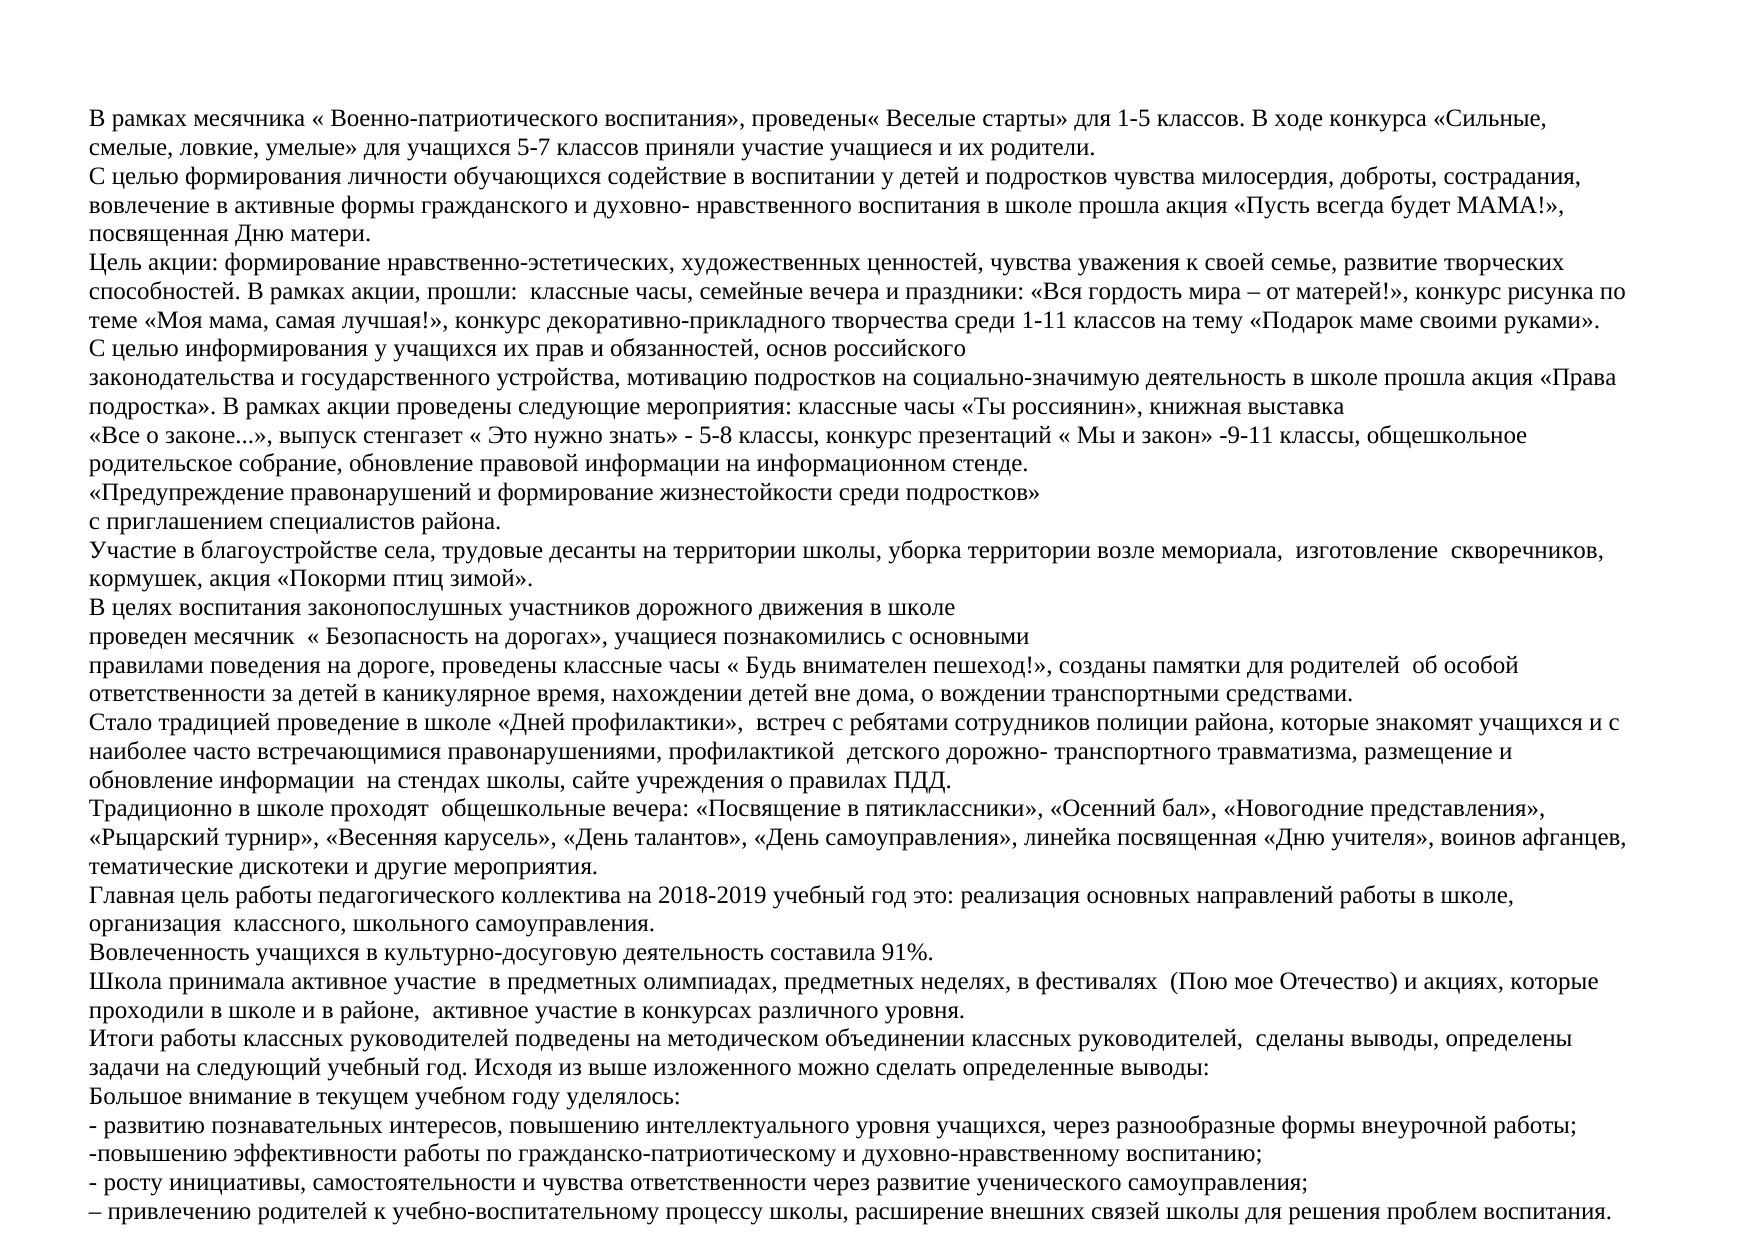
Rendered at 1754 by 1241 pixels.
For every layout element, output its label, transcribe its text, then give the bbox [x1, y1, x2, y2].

text - развитию познавательных интересов, повышению интеллектуального уровня учащихся, через разнообразные формы внеурочной работы; [89, 1110, 1636, 1138]
text С целью формирования личности обучающихся содействие в воспитании у детей и подростков чувства милосердия, доброты, сострадания, вовлечение в активные формы гражданского и духовно- нравственного воспитания в школе прошла акция «Пусть всегда будет МАМА!», посвященная Дню матери. [89, 161, 1636, 247]
text законодательства и государственного устройства, мотивацию подростков на социально-значимую деятельность в школе прошла акция «Права подростка». В рамках акции проведены следующие мероприятия: классные часы «Ты россиянин», книжная выставка [89, 362, 1636, 420]
text Традиционно в школе проходят общешкольные вечера: «Посвящение в пятиклассники», «Осенний бал», «Новогодние представления», «Рыцарский турнир», «Весенняя карусель», «День талантов», «День самоуправления», линейка посвященная «Дню учителя», воинов афганцев, тематические дискотеки и другие мероприятия. [89, 793, 1636, 880]
text – привлечению родителей к учебно-воспитательному процессу школы, расширение внешних связей школы для решения проблем воспитания. [89, 1196, 1636, 1225]
text С целью информирования у учащихся их прав и обязанностей, основ российского [89, 333, 1636, 362]
text - росту инициативы, самостоятельности и чувства ответственности через развитие ученического самоуправления; [89, 1167, 1636, 1196]
text Большое внимание в текущем учебном году уделялось: [89, 1081, 1636, 1110]
text «Предупреждение правонарушений и формирование жизнестойкости среди подростков» [89, 477, 1636, 506]
text правилами поведения на дороге, проведены классные часы « Будь внимателен пешеход!», созданы памятки для родителей об особой ответственности за детей в каникулярное время, нахождении детей вне дома, о вождении транспортными средствами. [89, 650, 1636, 707]
text Школа принимала активное участие в предметных олимпиадах, предметных неделях, в фестивалях (Пою мое Отечество) и акциях, которые проходили в школе и в районе, активное участие в конкурсах различного уровня. [89, 966, 1636, 1023]
text Главная цель работы педагогического коллектива на 2018-2019 учебный год это: реализация основных направлений работы в школе, организация классного, школьного самоуправления. [89, 880, 1636, 937]
text -повышению эффективности работы по гражданско-патриотическому и духовно-нравственному воспитанию; [89, 1138, 1636, 1167]
text В рамках месячника « Военно-патриотического воспитания», проведены« Веселые старты» для 1-5 классов. В ходе конкурса «Сильные, смелые, ловкие, умелые» для учащихся 5-7 классов приняли участие учащиеся и их родители. [89, 103, 1636, 161]
text проведен месячник « Безопасность на дорогах», учащиеся познакомились с основными [89, 621, 1636, 650]
text В целях воспитания законопослушных участников дорожного движения в школе [89, 592, 1636, 621]
text с приглашением специалистов района. [89, 506, 1636, 535]
text Цель акции: формирование нравственно-эстетических, художественных ценностей, чувства уважения к своей семье, развитие творческих способностей. В рамках акции, прошли: классные часы, семейные вечера и праздники: «Вся гордость мира – от матерей!», конкурс рисунка по теме «Моя мама, самая лучшая!», конкурс декоративно-прикладного творчества среди 1-11 классов на тему «Подарок маме своими руками». [89, 247, 1636, 333]
text Участие в благоустройстве села, трудовые десанты на территории школы, уборка территории возле мемориала, изготовление скворечников, кормушек, акция «Покорми птиц зимой». [89, 535, 1636, 592]
text Стало традицией проведение в школе «Дней профилактики», встреч с ребятами сотрудников полиции района, которые знакомят учащихся и с наиболее часто встречающимися правонарушениями, профилактикой детского дорожно- транспортного травматизма, размещение и обновление информации на стендах школы, сайте учреждения о правилах ПДД. [89, 707, 1636, 793]
text Вовлеченность учащихся в культурно-досуговую деятельность составила 91%. [89, 937, 1636, 966]
text «Все о законе...», выпуск стенгазет « Это нужно знать» - 5-8 классы, конкурс презентаций « Мы и закон» -9-11 классы, общешкольное родительское собрание, обновление правовой информации на информационном стенде. [89, 420, 1636, 477]
text Итоги работы классных руководителей подведены на методическом объединении классных руководителей, сделаны выводы, определены задачи на следующий учебный год. Исходя из выше изложенного можно сделать определенные выводы: [89, 1023, 1636, 1081]
